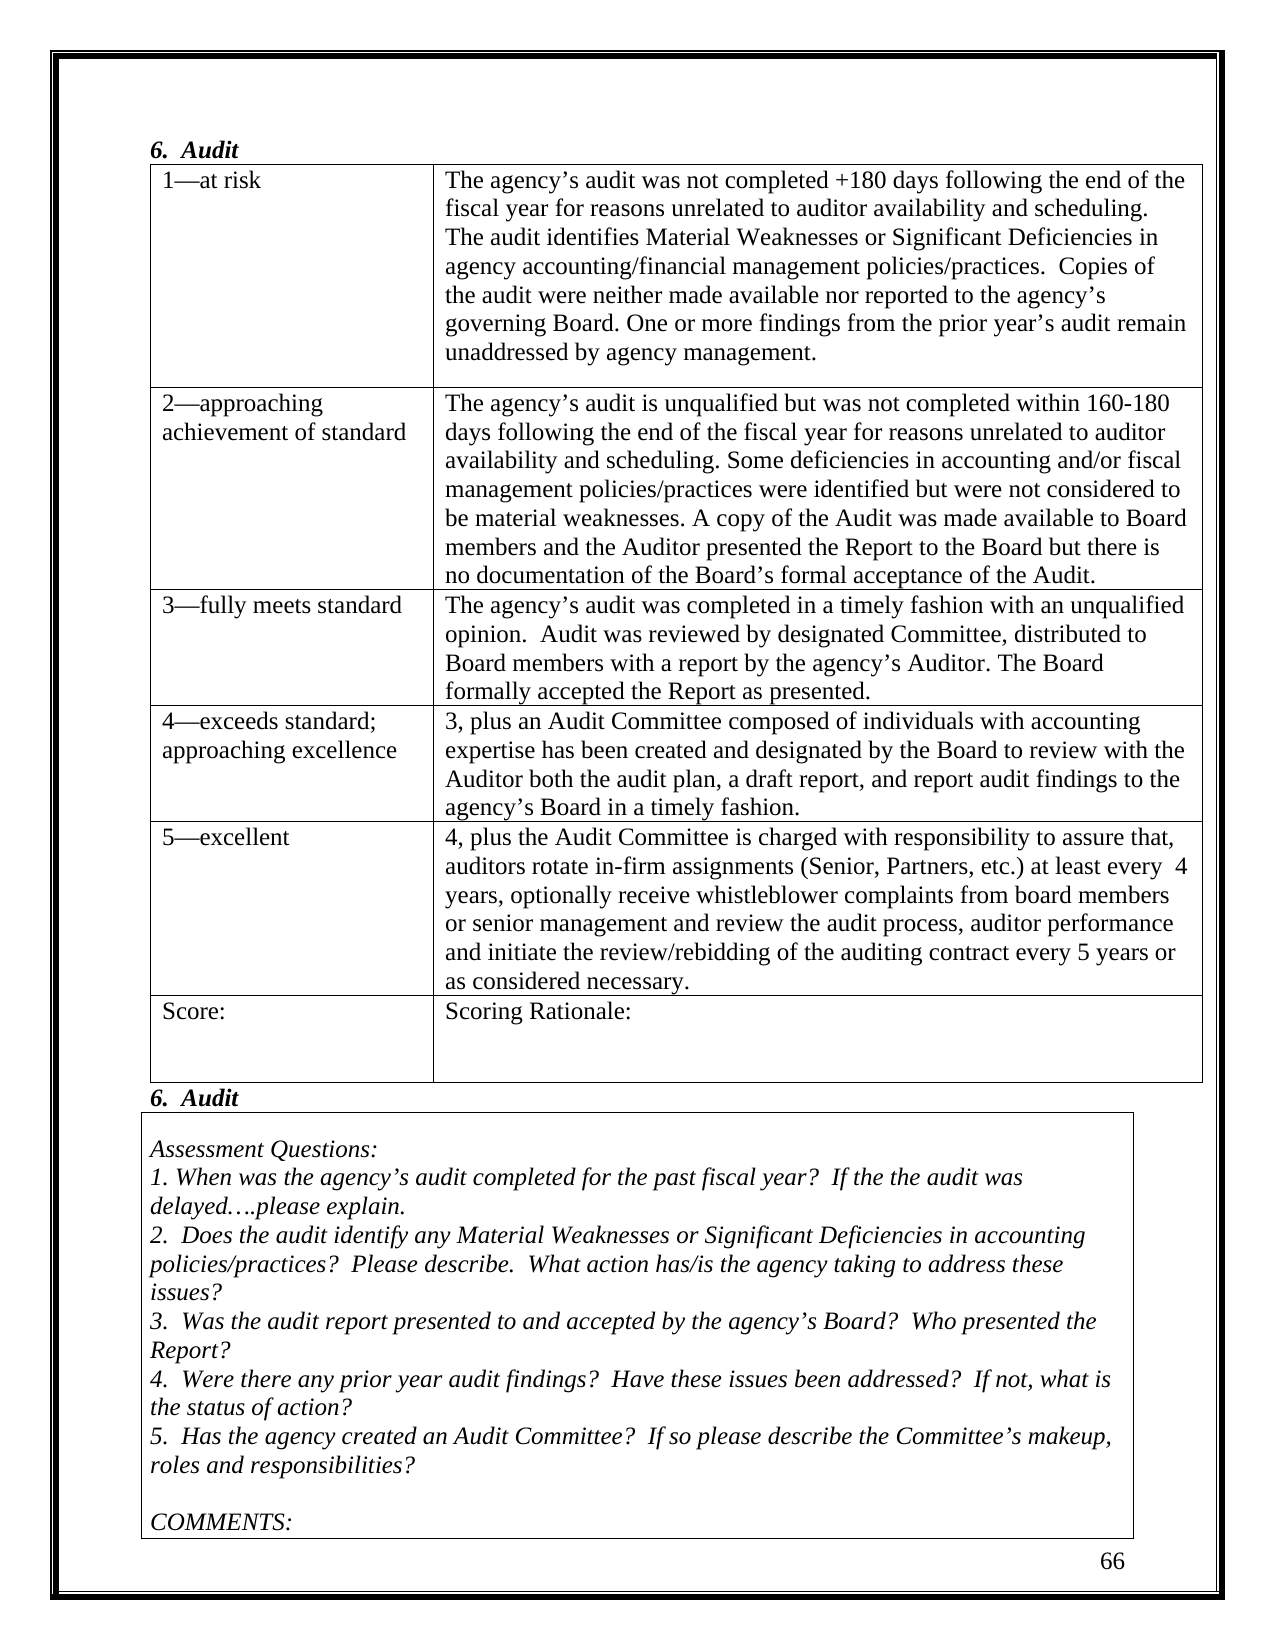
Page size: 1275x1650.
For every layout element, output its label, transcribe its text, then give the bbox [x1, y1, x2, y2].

table_cell Scoring Rationale: [434, 996, 1202, 1082]
table_cell 3, plus an Audit Committee composed of individuals with accounting expertise has been created and designated by the Board to review with the Auditor both the audit plan, a draft report, and report audit findings to the agency’s Board in a timely fashion. [434, 706, 1202, 821]
table_header The agency’s audit was not completed +180 days following the end of the fiscal year for reasons unrelated to auditor availability and scheduling. The audit identifies Material Weaknesses or Significant Deficiencies in agency accounting/financial management policies/practices. Copies of the audit were neither made available nor reported to the agency’s governing Board. One or more findings from the prior year’s audit remain unaddressed by agency management. [434, 165, 1202, 387]
text COMMENTS: [142, 1486, 1133, 1538]
table_cell Score: [151, 996, 433, 1082]
table_cell 2—approaching achievement of standard [151, 388, 433, 589]
table_cell The agency’s audit was completed in a timely fashion with an unqualified opinion. Audit was reviewed by designated Committee, distributed to Board members with a report by the agency’s Auditor. The Board formally accepted the Report as presented. [434, 590, 1202, 705]
table_cell 5—excellent [151, 822, 433, 995]
text 1. When was the agency’s audit completed for the past fiscal year? If the the audit was delayed….please explain. [150, 1162, 1125, 1220]
table_cell 4, plus the Audit Committee is charged with responsibility to assure that, auditors rotate in-firm assignments (Senior, Partners, etc.) at least every 4 years, optionally receive whistleblower complaints from board members or senior management and review the audit process, auditor performance and initiate the review/rebidding of the auditing contract every 5 years or as considered necessary. [434, 822, 1202, 995]
table_cell The agency’s audit is unqualified but was not completed within 160-180 days following the end of the fiscal year for reasons unrelated to auditor availability and scheduling. Some deficiencies in accounting and/or fiscal management policies/practices were identified but were not considered to be material weaknesses. A copy of the Audit was made available to Board members and the Auditor presented the Report to the Board but there is no documentation of the Board’s formal acceptance of the Audit. [434, 388, 1202, 589]
table_cell 3—fully meets standard [151, 590, 433, 705]
table_cell 4—exceeds standard; approaching excellence [151, 706, 433, 821]
list Assessment Questions: [142, 1113, 1133, 1162]
text 6. Audit [150, 135, 1125, 164]
text 2. Does the audit identify any Material Weaknesses or Significant Deficiencies in accounting policies/practices? Please describe. What action has/is the agency taking to address these issues? [150, 1220, 1125, 1306]
text 4. Were there any prior year audit findings? Have these issues been addressed? If not, what is the status of action? [150, 1364, 1125, 1421]
table_header 1—at risk [151, 165, 433, 387]
text 6. Audit [150, 1083, 1125, 1112]
text 5. Has the agency created an Audit Committee? If so please describe the Committee’s makeup, roles and responsibilities? [150, 1421, 1125, 1479]
text 3. Was the audit report presented to and accepted by the agency’s Board? Who presented the Report? [150, 1306, 1125, 1364]
